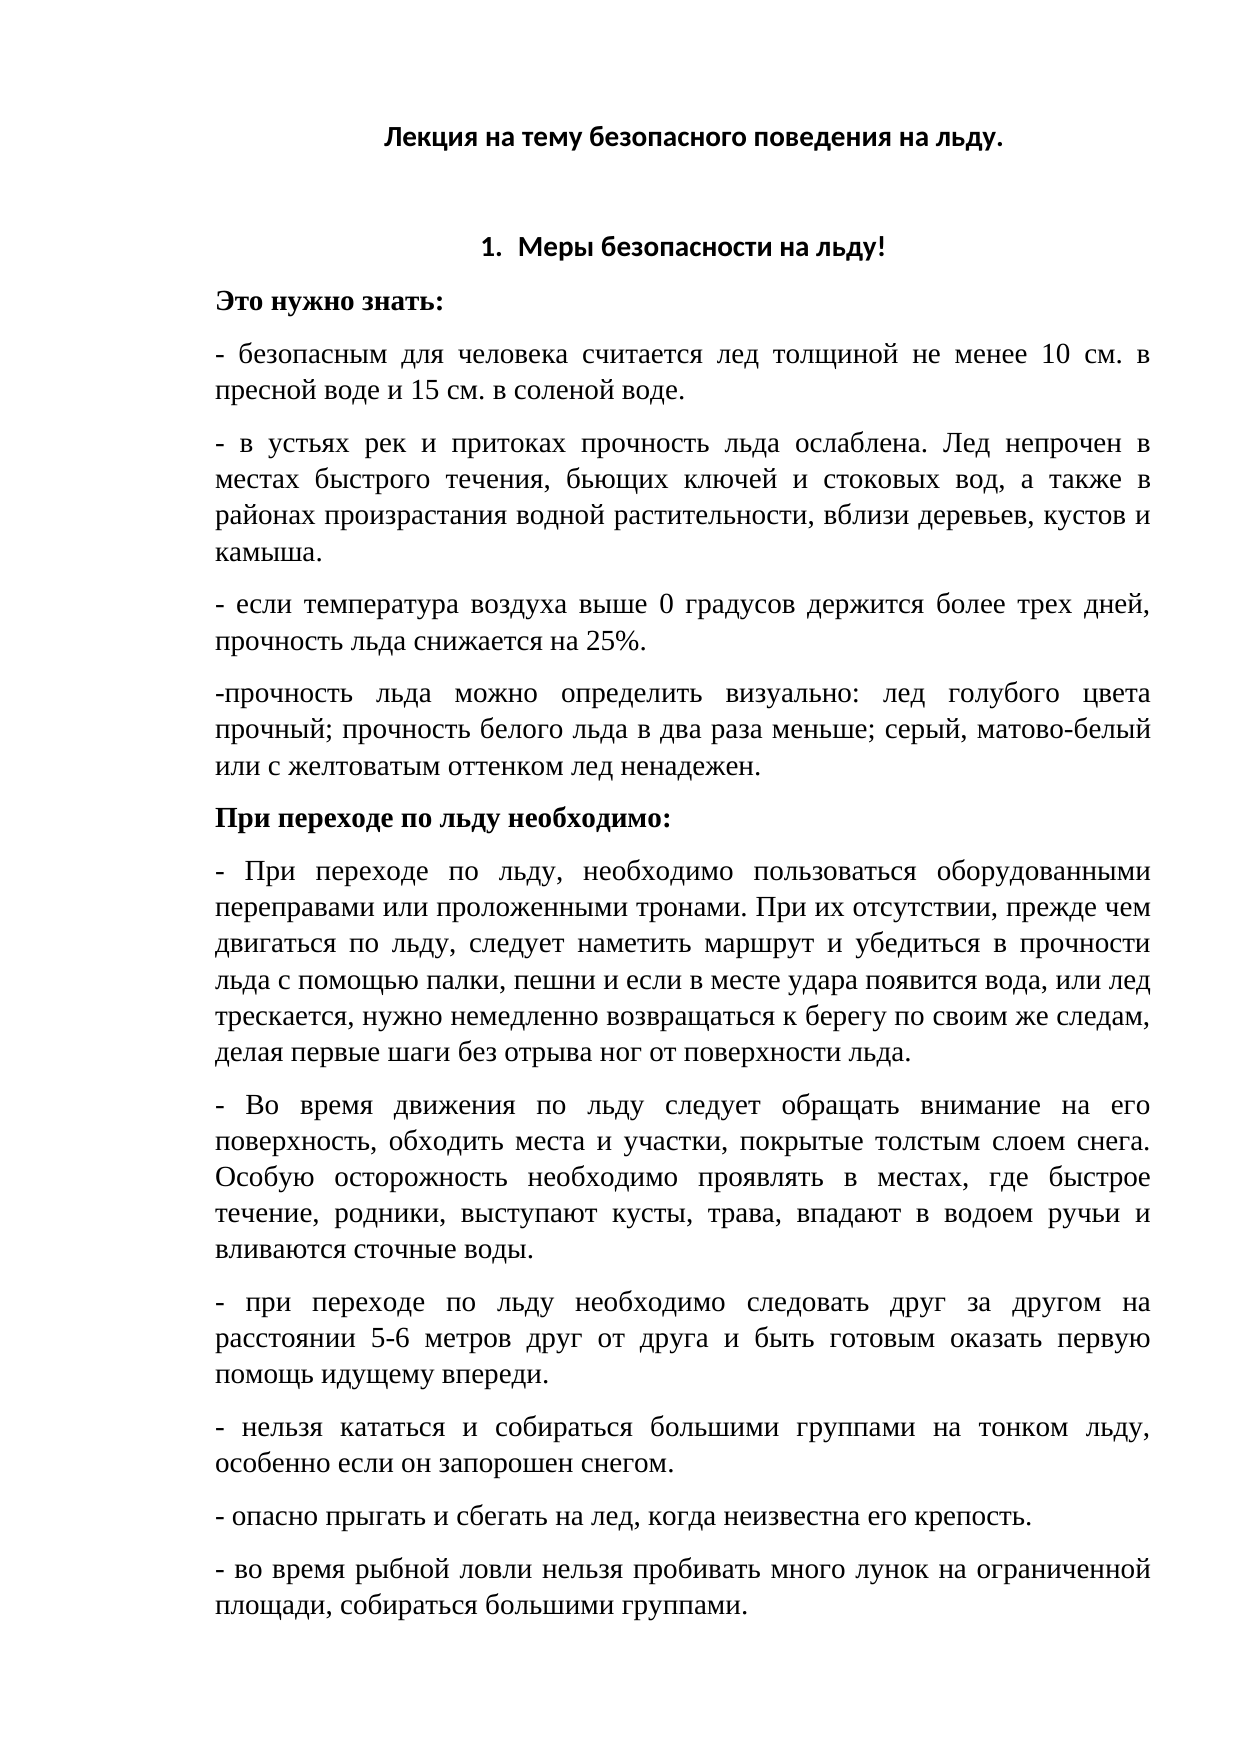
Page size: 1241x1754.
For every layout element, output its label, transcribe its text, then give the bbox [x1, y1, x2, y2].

text - в устьях рек и притоках прочность льда ослаблена. Лед непрочен в местах быстрого течения, бьющих ключей и стоковых вод, а также в районах произрастания водной растительности, вблизи деревьев, кустов и камыша. [215, 425, 1152, 567]
text - безопасным для человека считается лед толщиной не менее 10 см. в пресной воде и 15 см. в соленой воде. [215, 336, 1152, 406]
text При переходе по льду необходимо: [215, 801, 1152, 834]
text - Во время движения по льду следует обращать внимание на его поверхность, обходить места и участки, покрытые толстым слоем снега. Особую осторожность необходимо проявлять в местах, где быстрое течение, родники, выступают кусты, трава, впадают в водоем ручьи и вливаются сточные воды. [215, 1087, 1152, 1265]
text - При переходе по льду, необходимо пользоваться оборудованными переправами или проложенными тронами. При их отсутствии, прежде чем двигаться по льду, следует наметить маршрут и убедиться в прочности льда с помощью палки, пешни и если в месте удара появится вода, или лед трескается, нужно немедленно возвращаться к берегу по своим же следам, делая первые шаги без отрыва ног от поверхности льда. [215, 853, 1152, 1068]
text Лекция на тему безопасного поведения на льду. [177, 118, 1152, 154]
text - нельзя кататься и собираться большими группами на тонком льду, особенно если он запорошен снегом. [215, 1409, 1152, 1479]
text - опасно прыгать и сбегать на лед, когда неизвестна его крепость. [215, 1498, 1152, 1532]
text - если температура воздуха выше 0 градусов держится более трех дней, прочность льда снижается на 25%. [215, 586, 1152, 656]
text - во время рыбной ловли нельзя пробивать много лунок на ограниченной площади, собираться большими группами. [215, 1551, 1152, 1621]
text -прочность льда можно определить визуально: лед голубого цвета прочный; прочность белого льда в два раза меньше; серый, матово-белый или с желтоватым оттенком лед ненадежен. [215, 675, 1152, 781]
list Меры безопасности на льду! [215, 228, 1152, 264]
text Это нужно знать: [215, 283, 1152, 317]
text - при переходе по льду необходимо следовать друг за другом на расстоянии 5-6 метров друг от друга и быть готовым оказать первую помощь идущему впереди. [215, 1284, 1152, 1390]
